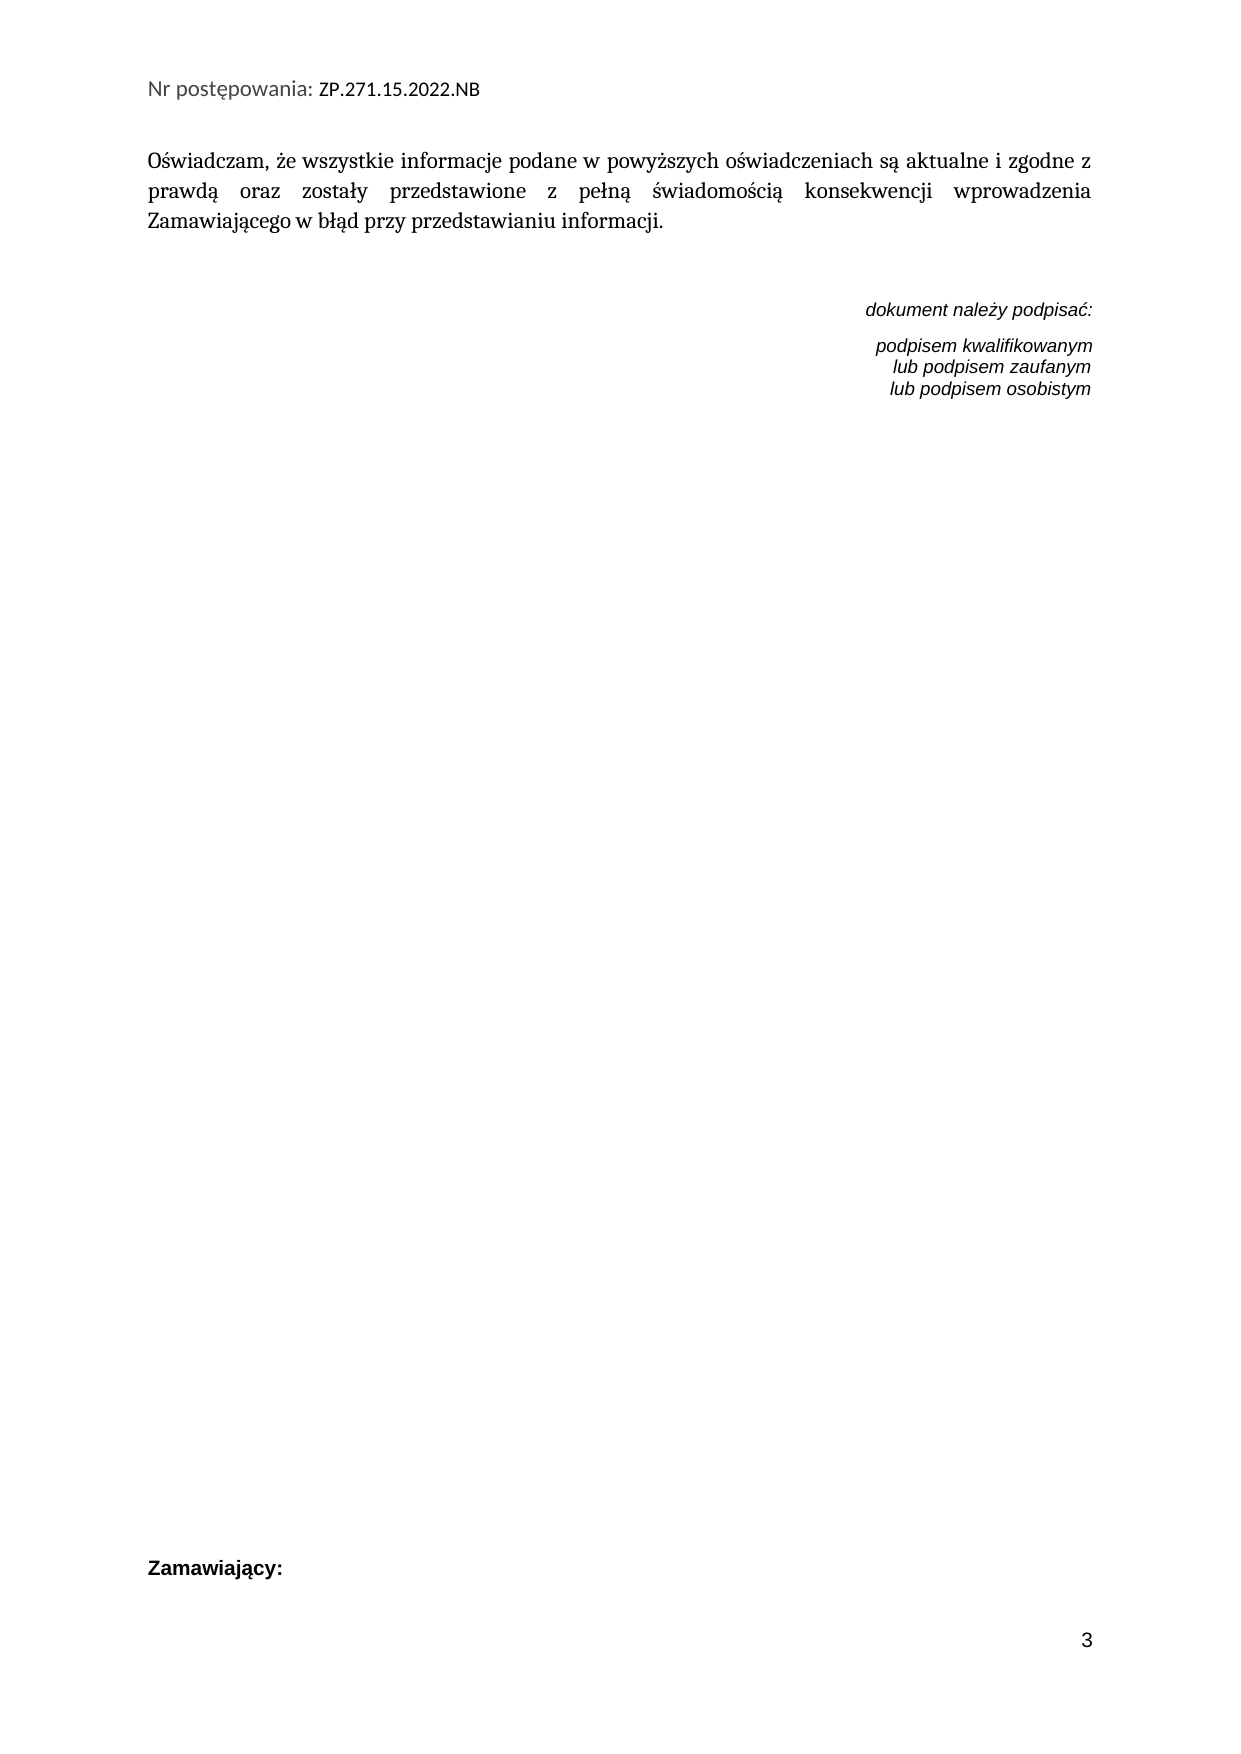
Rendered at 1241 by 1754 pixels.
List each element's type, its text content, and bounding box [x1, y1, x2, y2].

text lub podpisem osobistym [148, 377, 1093, 399]
text Zamawiający: [148, 1556, 1093, 1580]
text dokument należy podpisać: [148, 299, 1093, 320]
text podpisem kwalifikowanym [148, 334, 1093, 356]
text lub podpisem zaufanym [148, 356, 1093, 377]
text Oświadczam, że wszystkie informacje podane w powyższych oświadczeniach są aktualne i zgodne z prawdą oraz zostały przedstawione z pełną świadomością konsekwencji wprowadzenia Zamawiającego w błąd przy przedstawianiu informacji. [148, 148, 1093, 234]
